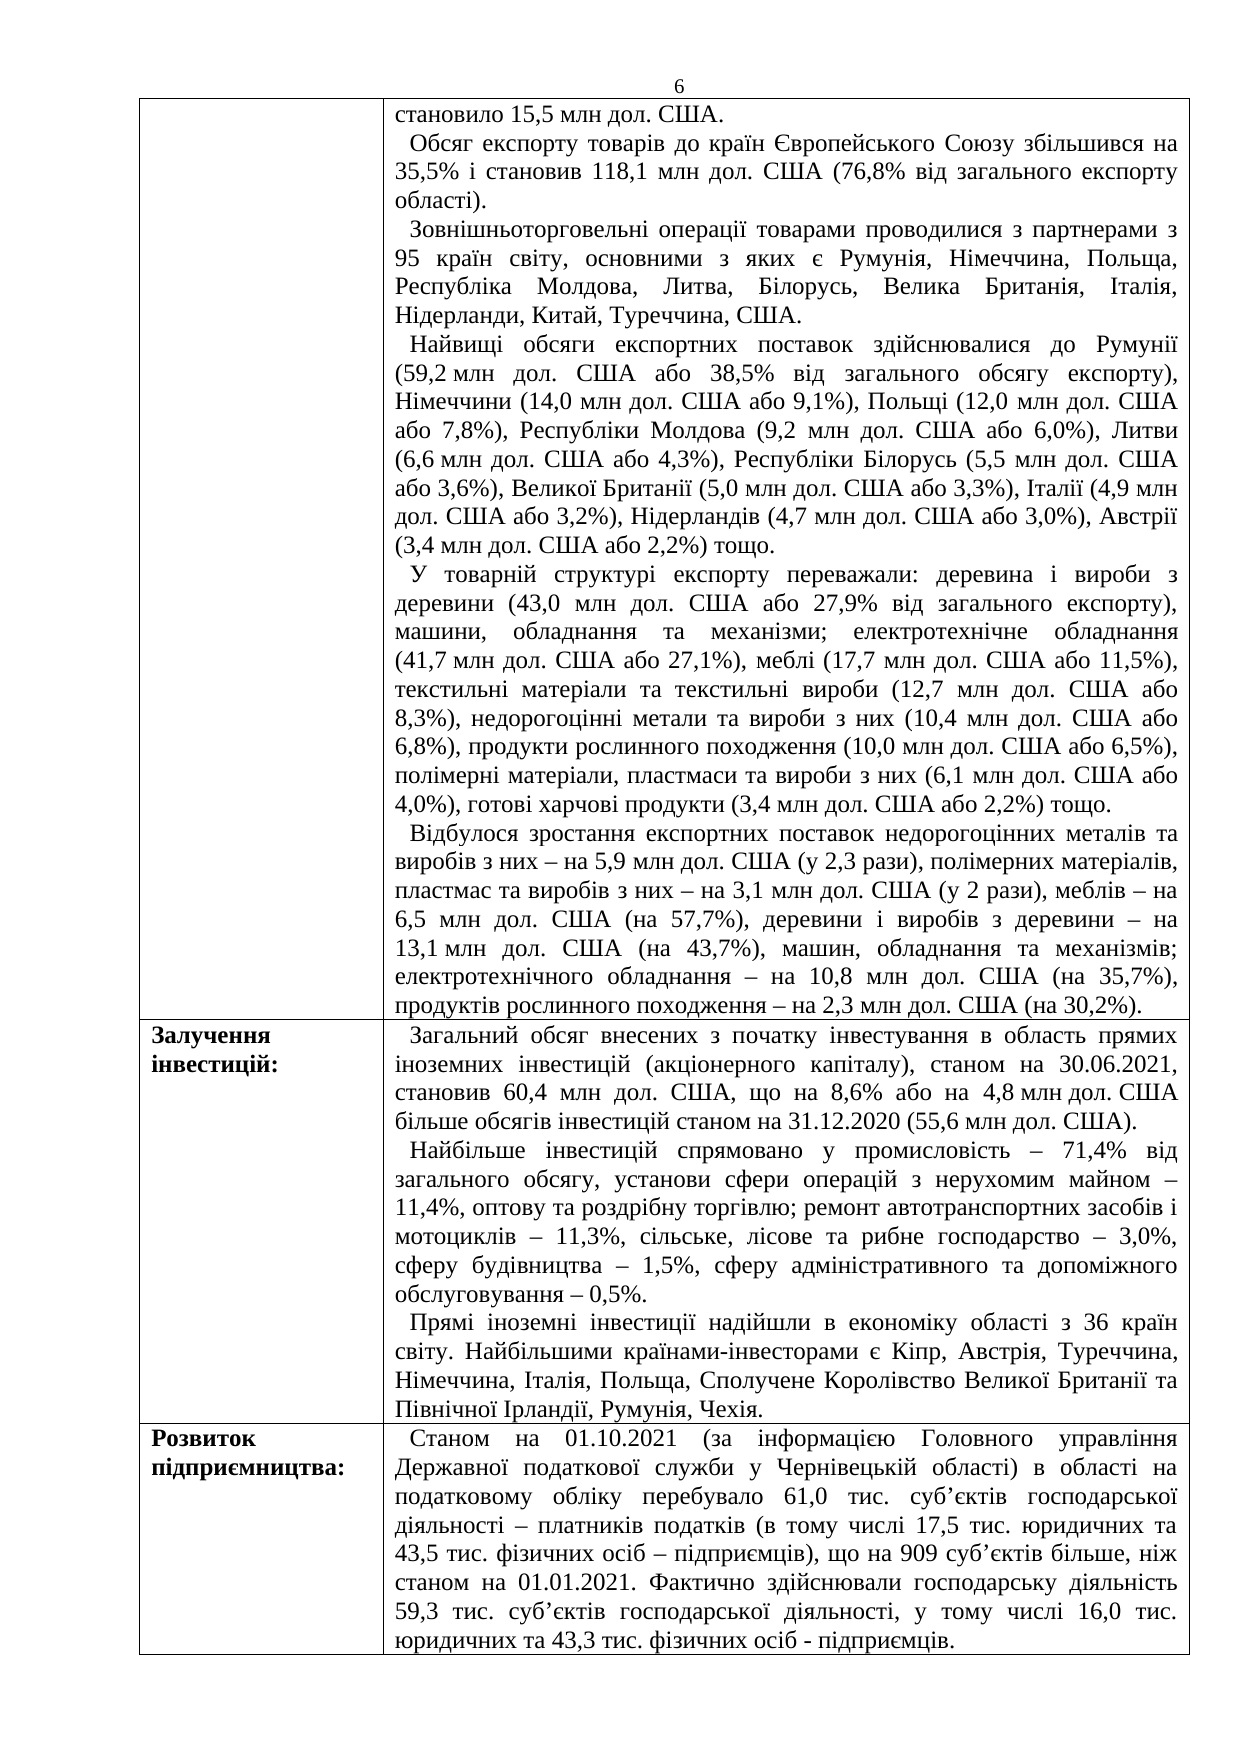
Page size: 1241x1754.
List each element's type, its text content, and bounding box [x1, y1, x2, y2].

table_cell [384, 1424, 1189, 1653]
table_cell Залучення інвестицій: [140, 1020, 383, 1422]
table_cell Загальний обсяг внесених з початку інвестування в область прямих іноземних інвестицій (акціонерного капіталу), станом на 30.06.2021, становив 60,4 млн дол. США, що на 8,6% або на 4,8 млн дол. США більше обсягів інвестицій станом на 31.12.2020 (55,6 млн дол. США). Найбільше інвестицій спрямовано у промисловість – 71,4% від загального обсягу, установи сфери операцій з нерухомим майном – 11,4%, оптову та роздрібну торгівлю; ремонт автотранспортних засобів і мотоциклів – 11,3%, сільське, лісове та рибне господарство – 3,0%, сферу будівництва – 1,5%, сферу адміністративного та допоміжного обслуговування – 0,5%. Прямі іноземні інвестиції надійшли в економіку області з 36 країн світу. Найбільшими країнами-інвесторами є Кіпр, Австрія, Туреччина, Німеччина, Італія, Польща, Сполучене Королівство Великої Британії та Північної Ірландії, Румунія, Чехія. [384, 1020, 1189, 1422]
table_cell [140, 1424, 383, 1653]
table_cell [140, 99, 383, 1019]
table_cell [384, 99, 1189, 1019]
